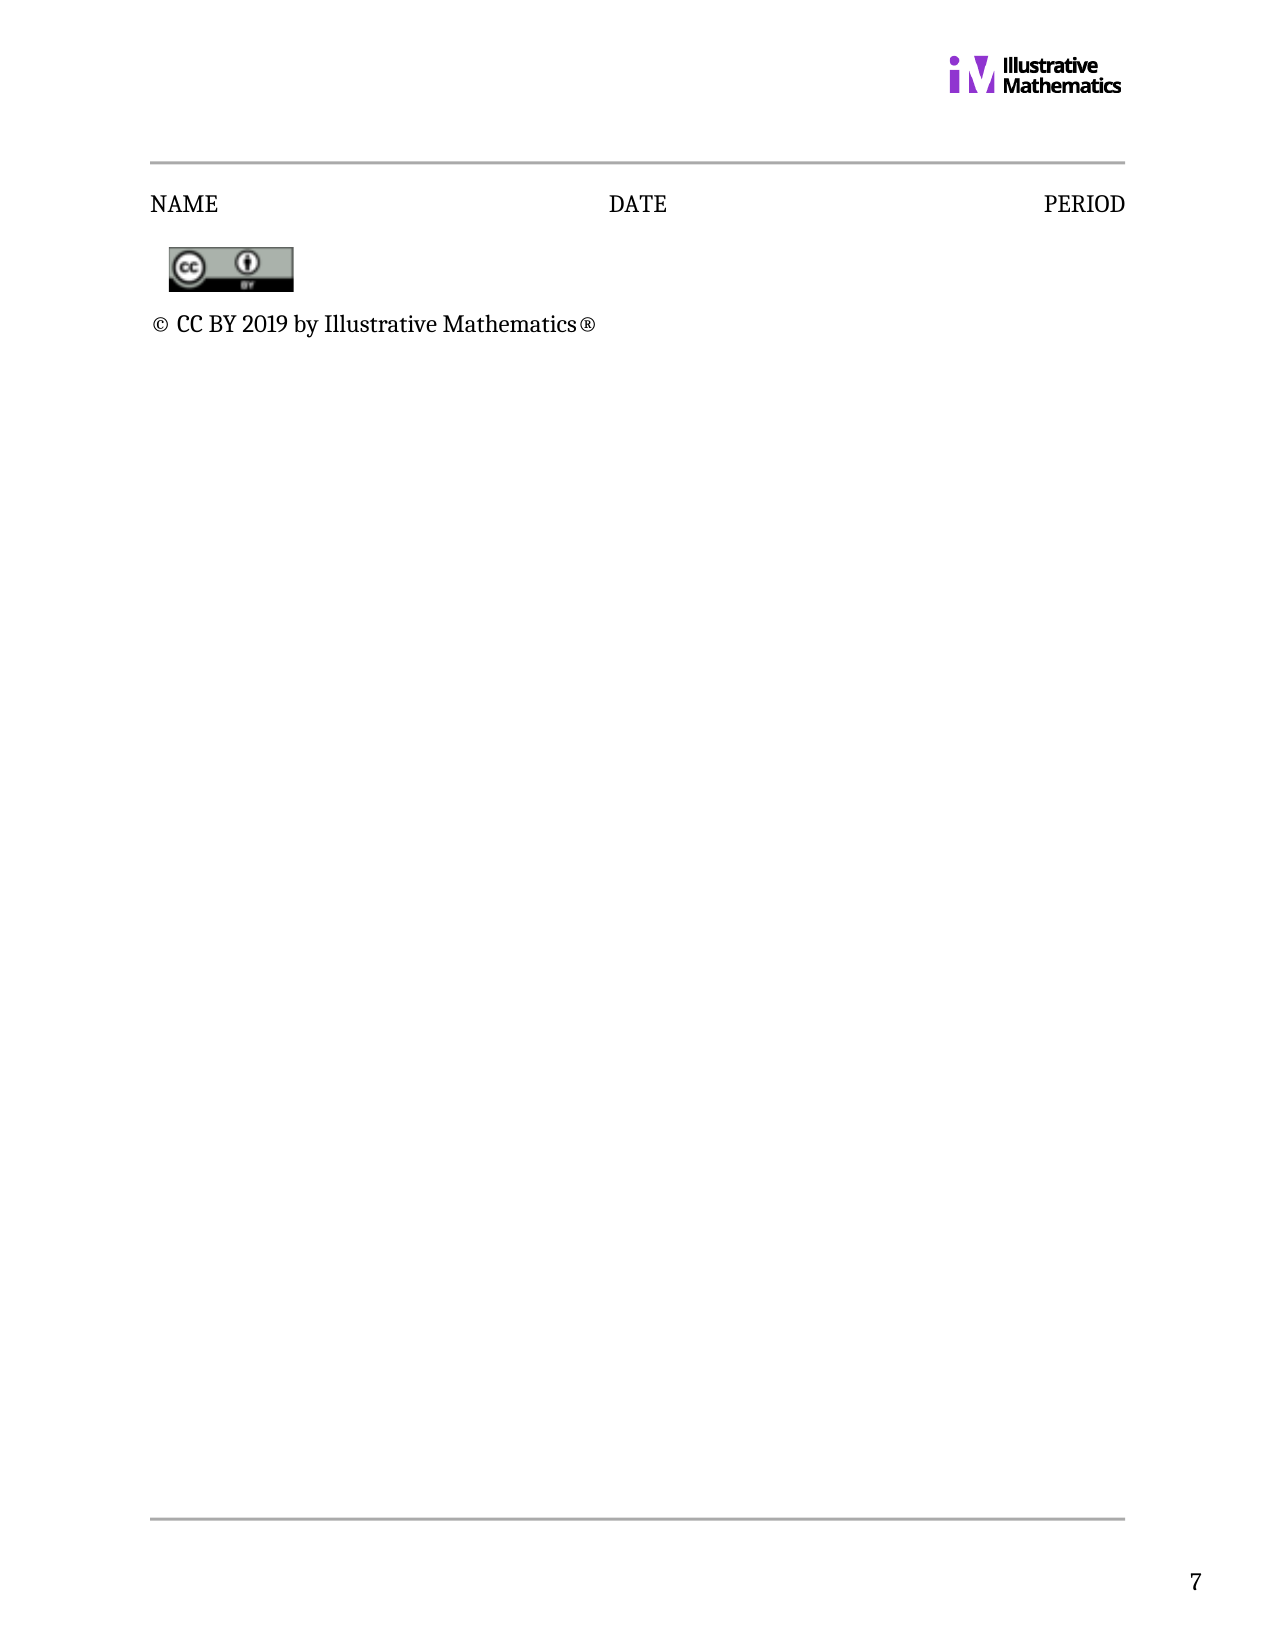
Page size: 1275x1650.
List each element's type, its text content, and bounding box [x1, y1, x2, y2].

text © CC BY 2019 by Illustrative Mathematics® [150, 310, 1125, 339]
picture [168, 247, 294, 292]
picture [949, 55, 1121, 93]
